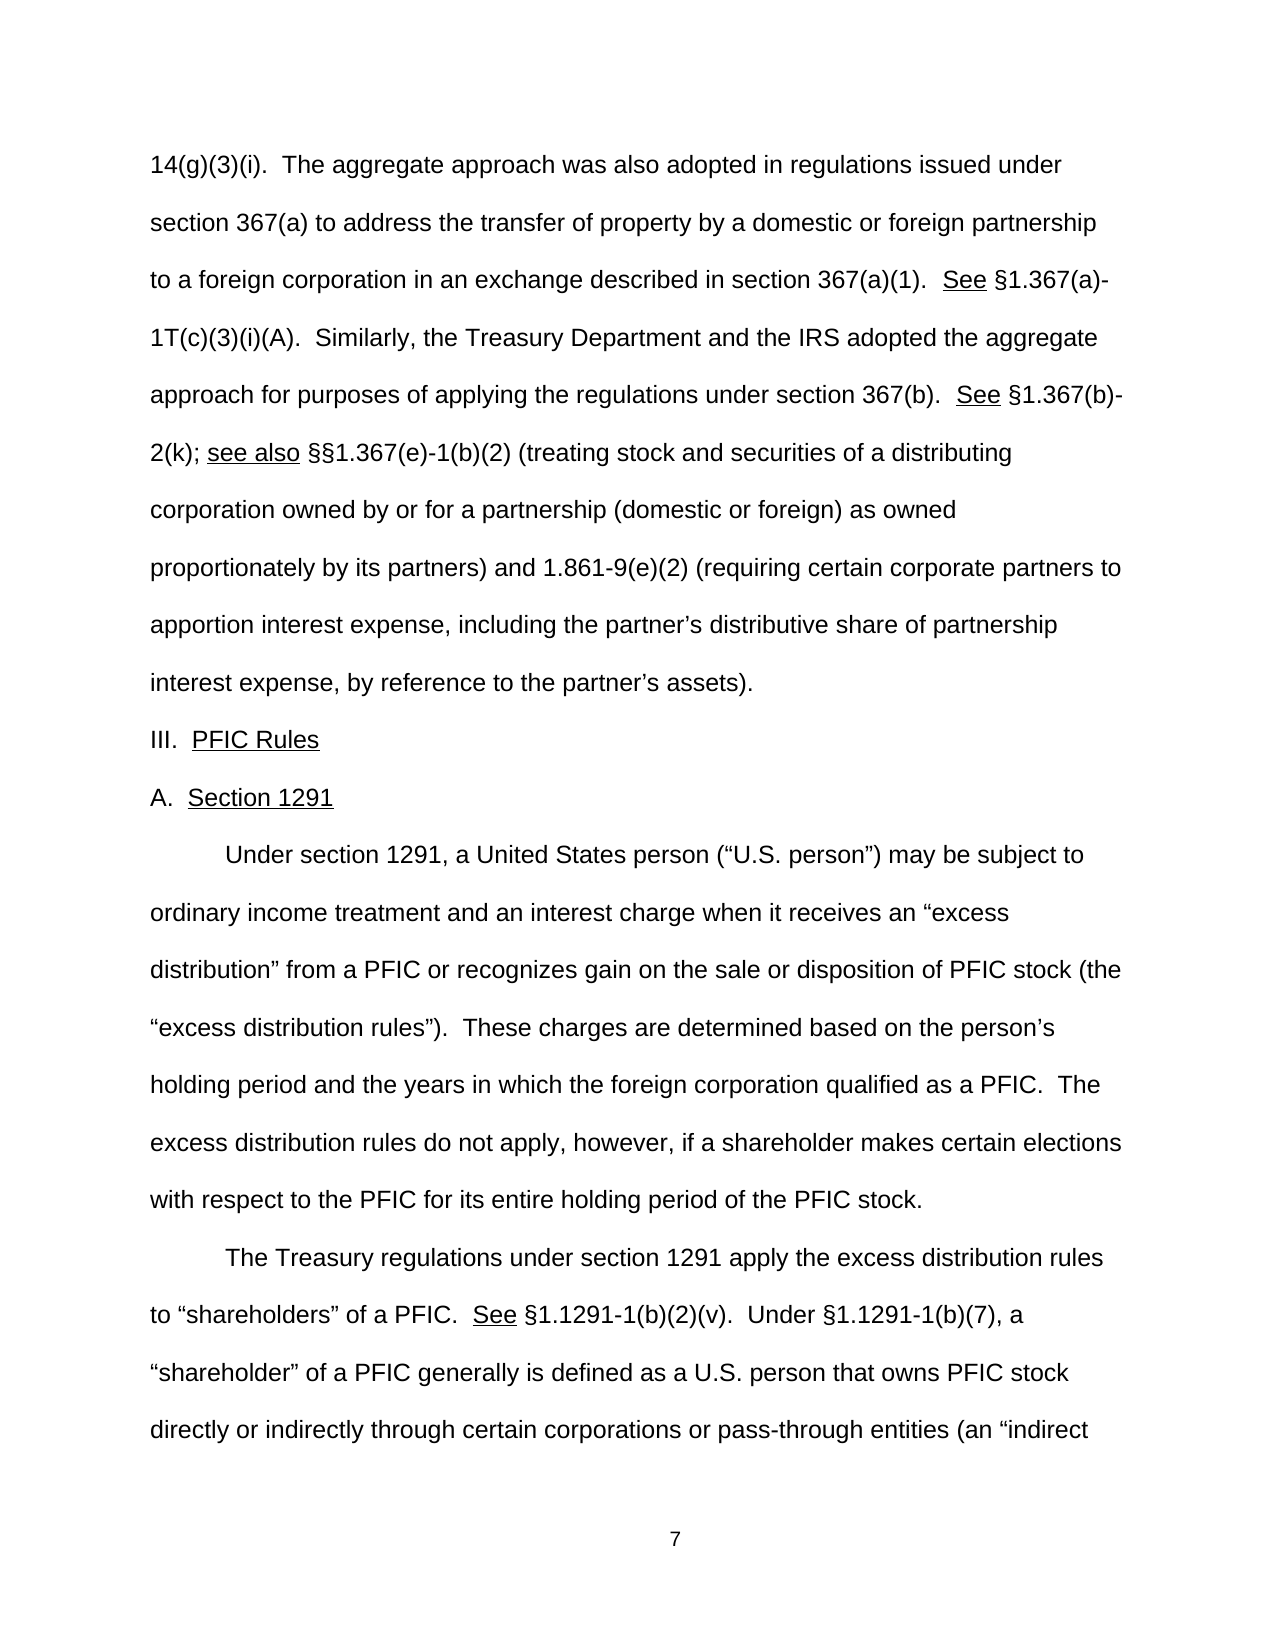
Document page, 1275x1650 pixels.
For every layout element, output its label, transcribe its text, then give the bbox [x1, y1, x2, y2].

subtitle A. Section 1291 [150, 782, 1125, 811]
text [150, 150, 1125, 696]
subtitle III. PFIC Rules [150, 725, 1125, 754]
text Under section 1291, a United States person (“U.S. person”) may be subject to ordinary income treatment and an interest charge when it receives an “excess distribution” from a PFIC or recognizes gain on the sale or disposition of PFIC stock (the “excess distribution rules”). These charges are determined based on the person’s holding period and the years in which the foreign corporation qualified as a PFIC. The excess distribution rules do not apply, however, if a shareholder makes certain elections with respect to the PFIC for its entire holding period of the PFIC stock. [150, 840, 1125, 1214]
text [150, 1242, 1125, 1444]
